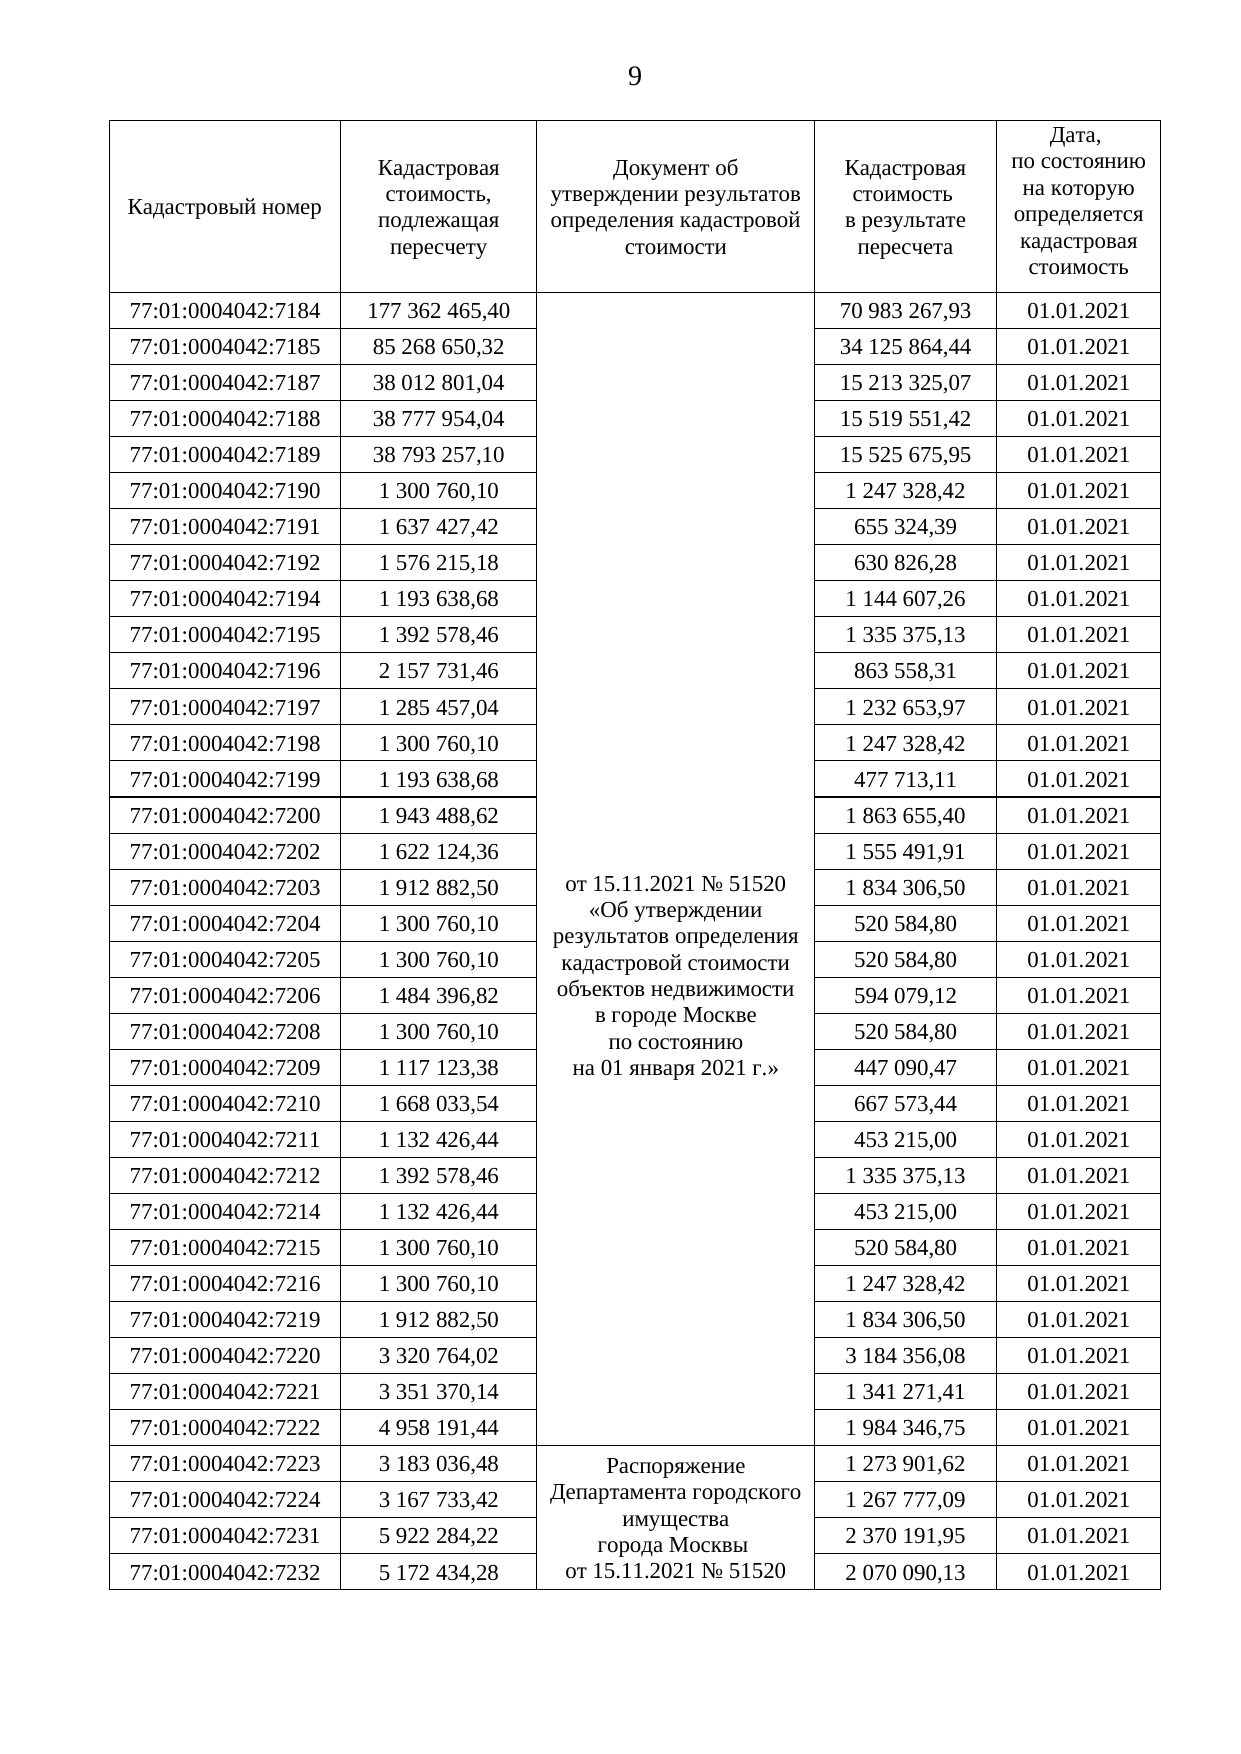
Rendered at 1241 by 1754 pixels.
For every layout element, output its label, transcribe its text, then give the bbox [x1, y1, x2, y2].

table_cell 477 713,11 [815, 761, 996, 796]
table_cell 38 012 801,04 [341, 365, 536, 400]
table_cell 1 668 033,54 [341, 1086, 536, 1121]
table_cell 01.01.2021 [997, 1050, 1160, 1085]
table_cell 863 558,31 [815, 653, 996, 688]
table_cell 01.01.2021 [997, 1302, 1160, 1337]
table_cell 1 117 123,38 [341, 1050, 536, 1085]
table_cell 1 392 578,46 [341, 617, 536, 652]
table_cell 1 834 306,50 [815, 870, 996, 904]
table_cell 77:01:0004042:7202 [110, 834, 340, 868]
table_cell 77:01:0004042:7191 [110, 509, 340, 544]
table_cell 1 300 760,10 [341, 473, 536, 508]
table_cell 77:01:0004042:7188 [110, 401, 340, 436]
table_cell 4 958 191,44 [341, 1410, 536, 1445]
table_cell 77:01:0004042:7189 [110, 437, 340, 472]
table_cell 77:01:0004042:7196 [110, 653, 340, 688]
table_cell 77:01:0004042:7220 [110, 1338, 340, 1373]
table_cell 1 273 901,62 [815, 1446, 996, 1481]
table_cell 38 777 954,04 [341, 401, 536, 436]
table_cell 1 247 328,42 [815, 1266, 996, 1301]
table_cell 1 132 426,44 [341, 1122, 536, 1157]
table_cell 177 362 465,40 [341, 293, 536, 328]
table_cell 5 922 284,22 [341, 1518, 536, 1553]
table_cell 77:01:0004042:7208 [110, 1014, 340, 1049]
table_cell 1 193 638,68 [341, 581, 536, 616]
table_cell 01.01.2021 [997, 1194, 1160, 1229]
table_cell 77:01:0004042:7206 [110, 978, 340, 1013]
table_cell 77:01:0004042:7195 [110, 617, 340, 652]
table_cell 15 519 551,42 [815, 401, 996, 436]
table_cell 3 184 356,08 [815, 1338, 996, 1373]
table_cell 77:01:0004042:7203 [110, 870, 340, 904]
table_cell 1 247 328,42 [815, 473, 996, 508]
table_cell 01.01.2021 [997, 1122, 1160, 1157]
table_cell 01.01.2021 [997, 617, 1160, 652]
table_cell 77:01:0004042:7184 [110, 293, 340, 328]
table_cell 01.01.2021 [997, 293, 1160, 328]
table_cell 01.01.2021 [997, 870, 1160, 904]
table_cell 1 300 760,10 [341, 942, 536, 977]
table_cell 01.01.2021 [997, 725, 1160, 760]
table_cell 630 826,28 [815, 545, 996, 580]
table_cell 3 320 764,02 [341, 1338, 536, 1373]
table_cell 453 215,00 [815, 1122, 996, 1157]
table_cell 01.01.2021 [997, 437, 1160, 472]
table_cell 1 232 653,97 [815, 689, 996, 724]
table_cell 01.01.2021 [997, 581, 1160, 616]
table_cell 15 525 675,95 [815, 437, 996, 472]
table_cell 01.01.2021 [997, 1014, 1160, 1049]
table_cell 38 793 257,10 [341, 437, 536, 472]
table_cell 01.01.2021 [997, 978, 1160, 1013]
table_cell 01.01.2021 [997, 653, 1160, 688]
table_cell 594 079,12 [815, 978, 996, 1013]
table_cell 1 300 760,10 [341, 725, 536, 760]
table_cell 1 285 457,04 [341, 689, 536, 724]
table_cell 01.01.2021 [997, 1266, 1160, 1301]
table_cell 77:01:0004042:7185 [110, 329, 340, 364]
table_cell 77:01:0004042:7224 [110, 1482, 340, 1517]
table_cell 77:01:0004042:7209 [110, 1050, 340, 1085]
table_cell 453 215,00 [815, 1194, 996, 1229]
table_cell 77:01:0004042:7199 [110, 761, 340, 796]
table_cell 1 132 426,44 [341, 1194, 536, 1229]
table_cell 1 247 328,42 [815, 725, 996, 760]
table_cell 1 555 491,91 [815, 834, 996, 868]
table_cell 1 834 306,50 [815, 1302, 996, 1337]
table_cell 77:01:0004042:7221 [110, 1374, 340, 1409]
table_cell 5 172 434,28 [341, 1554, 536, 1589]
table_cell 77:01:0004042:7190 [110, 473, 340, 508]
table_cell Распоряжение Департамента городского имущества города Москвы от 15.11.2021 № 51520 «Об утверждении результатов определения кадастровой стоимости объектов недвижимости в городе Москве по состоянию на 01 января 2021 г.» [537, 1446, 814, 1589]
table_cell 1 144 607,26 [815, 581, 996, 616]
table_cell 01.01.2021 [997, 365, 1160, 400]
table_cell 15 213 325,07 [815, 365, 996, 400]
table_cell 77:01:0004042:7187 [110, 365, 340, 400]
table_cell 1 267 777,09 [815, 1482, 996, 1517]
table_header Дата, по состоянию на которую определяется кадастровая стоимость [997, 121, 1160, 292]
table_cell 34 125 864,44 [815, 329, 996, 364]
table_cell 1 576 215,18 [341, 545, 536, 580]
table_cell 77:01:0004042:7204 [110, 906, 340, 941]
table_cell 1 912 882,50 [341, 870, 536, 904]
table_cell 1 984 346,75 [815, 1410, 996, 1445]
table_header Кадастровая стоимость, подлежащая пересчету [341, 121, 536, 292]
table_cell 3 167 733,42 [341, 1482, 536, 1517]
table_cell 01.01.2021 [997, 689, 1160, 724]
table_cell 1 300 760,10 [341, 1014, 536, 1049]
table_cell 1 341 271,41 [815, 1374, 996, 1409]
table_cell 1 335 375,13 [815, 1158, 996, 1193]
table_cell 01.01.2021 [997, 798, 1160, 832]
table_cell 01.01.2021 [997, 473, 1160, 508]
table_cell 520 584,80 [815, 906, 996, 941]
table_cell 520 584,80 [815, 1230, 996, 1265]
table_cell 2 157 731,46 [341, 653, 536, 688]
table_cell 447 090,47 [815, 1050, 996, 1085]
table_cell 1 335 375,13 [815, 617, 996, 652]
table_cell 77:01:0004042:7198 [110, 725, 340, 760]
table_cell 77:01:0004042:7205 [110, 942, 340, 977]
table_cell 77:01:0004042:7211 [110, 1122, 340, 1157]
table_cell 01.01.2021 [997, 834, 1160, 868]
table_cell 2 070 090,13 [815, 1554, 996, 1589]
table_cell 01.01.2021 [997, 1230, 1160, 1265]
table_cell 77:01:0004042:7192 [110, 545, 340, 580]
table_cell 01.01.2021 [997, 906, 1160, 941]
table_cell 1 622 124,36 [341, 834, 536, 868]
table_cell 1 193 638,68 [341, 761, 536, 796]
table_cell 1 912 882,50 [341, 1302, 536, 1337]
table_cell 77:01:0004042:7232 [110, 1554, 340, 1589]
table_cell 77:01:0004042:7219 [110, 1302, 340, 1337]
table_cell 1 863 655,40 [815, 798, 996, 832]
table_cell 01.01.2021 [997, 1446, 1160, 1481]
table_cell 520 584,80 [815, 1014, 996, 1049]
table_cell 77:01:0004042:7222 [110, 1410, 340, 1445]
table_cell 77:01:0004042:7216 [110, 1266, 340, 1301]
table_cell 1 300 760,10 [341, 906, 536, 941]
table_cell 1 392 578,46 [341, 1158, 536, 1193]
table_cell 01.01.2021 [997, 1482, 1160, 1517]
table_cell 77:01:0004042:7200 [110, 798, 340, 832]
table_header Документ об утверждении результатов определения кадастровой стоимости [537, 121, 814, 292]
table_cell 77:01:0004042:7231 [110, 1518, 340, 1553]
table_cell 77:01:0004042:7194 [110, 581, 340, 616]
table_cell 1 943 488,62 [341, 798, 536, 832]
table_cell 85 268 650,32 [341, 329, 536, 364]
table_cell 01.01.2021 [997, 942, 1160, 977]
table_header Кадастровая стоимость в результате пересчета [815, 121, 996, 292]
table_cell 1 300 760,10 [341, 1230, 536, 1265]
table_cell 77:01:0004042:7214 [110, 1194, 340, 1229]
table_cell 3 351 370,14 [341, 1374, 536, 1409]
table_cell 77:01:0004042:7223 [110, 1446, 340, 1481]
table_cell 77:01:0004042:7210 [110, 1086, 340, 1121]
table_cell 01.01.2021 [997, 761, 1160, 796]
table_cell 01.01.2021 [997, 1338, 1160, 1373]
table_cell 520 584,80 [815, 942, 996, 977]
table_cell 01.01.2021 [997, 1554, 1160, 1589]
table_cell 77:01:0004042:7215 [110, 1230, 340, 1265]
table_cell 01.01.2021 [997, 509, 1160, 544]
table_cell 01.01.2021 [997, 1374, 1160, 1409]
table_cell 01.01.2021 [997, 329, 1160, 364]
table_cell 655 324,39 [815, 509, 996, 544]
table_cell 70 983 267,93 [815, 293, 996, 328]
table_cell 667 573,44 [815, 1086, 996, 1121]
table_cell 01.01.2021 [997, 1086, 1160, 1121]
table_cell 1 300 760,10 [341, 1266, 536, 1301]
table_cell 77:01:0004042:7197 [110, 689, 340, 724]
table_cell 2 370 191,95 [815, 1518, 996, 1553]
table_cell 01.01.2021 [997, 401, 1160, 436]
table_cell 1 484 396,82 [341, 978, 536, 1013]
table_cell 3 183 036,48 [341, 1446, 536, 1481]
table_cell 77:01:0004042:7212 [110, 1158, 340, 1193]
table_cell 01.01.2021 [997, 1518, 1160, 1553]
table_cell 01.01.2021 [997, 545, 1160, 580]
table_cell 1 637 427,42 [341, 509, 536, 544]
table_cell 01.01.2021 [997, 1410, 1160, 1445]
table_header Кадастровый номер [110, 121, 340, 292]
table_cell 01.01.2021 [997, 1158, 1160, 1193]
